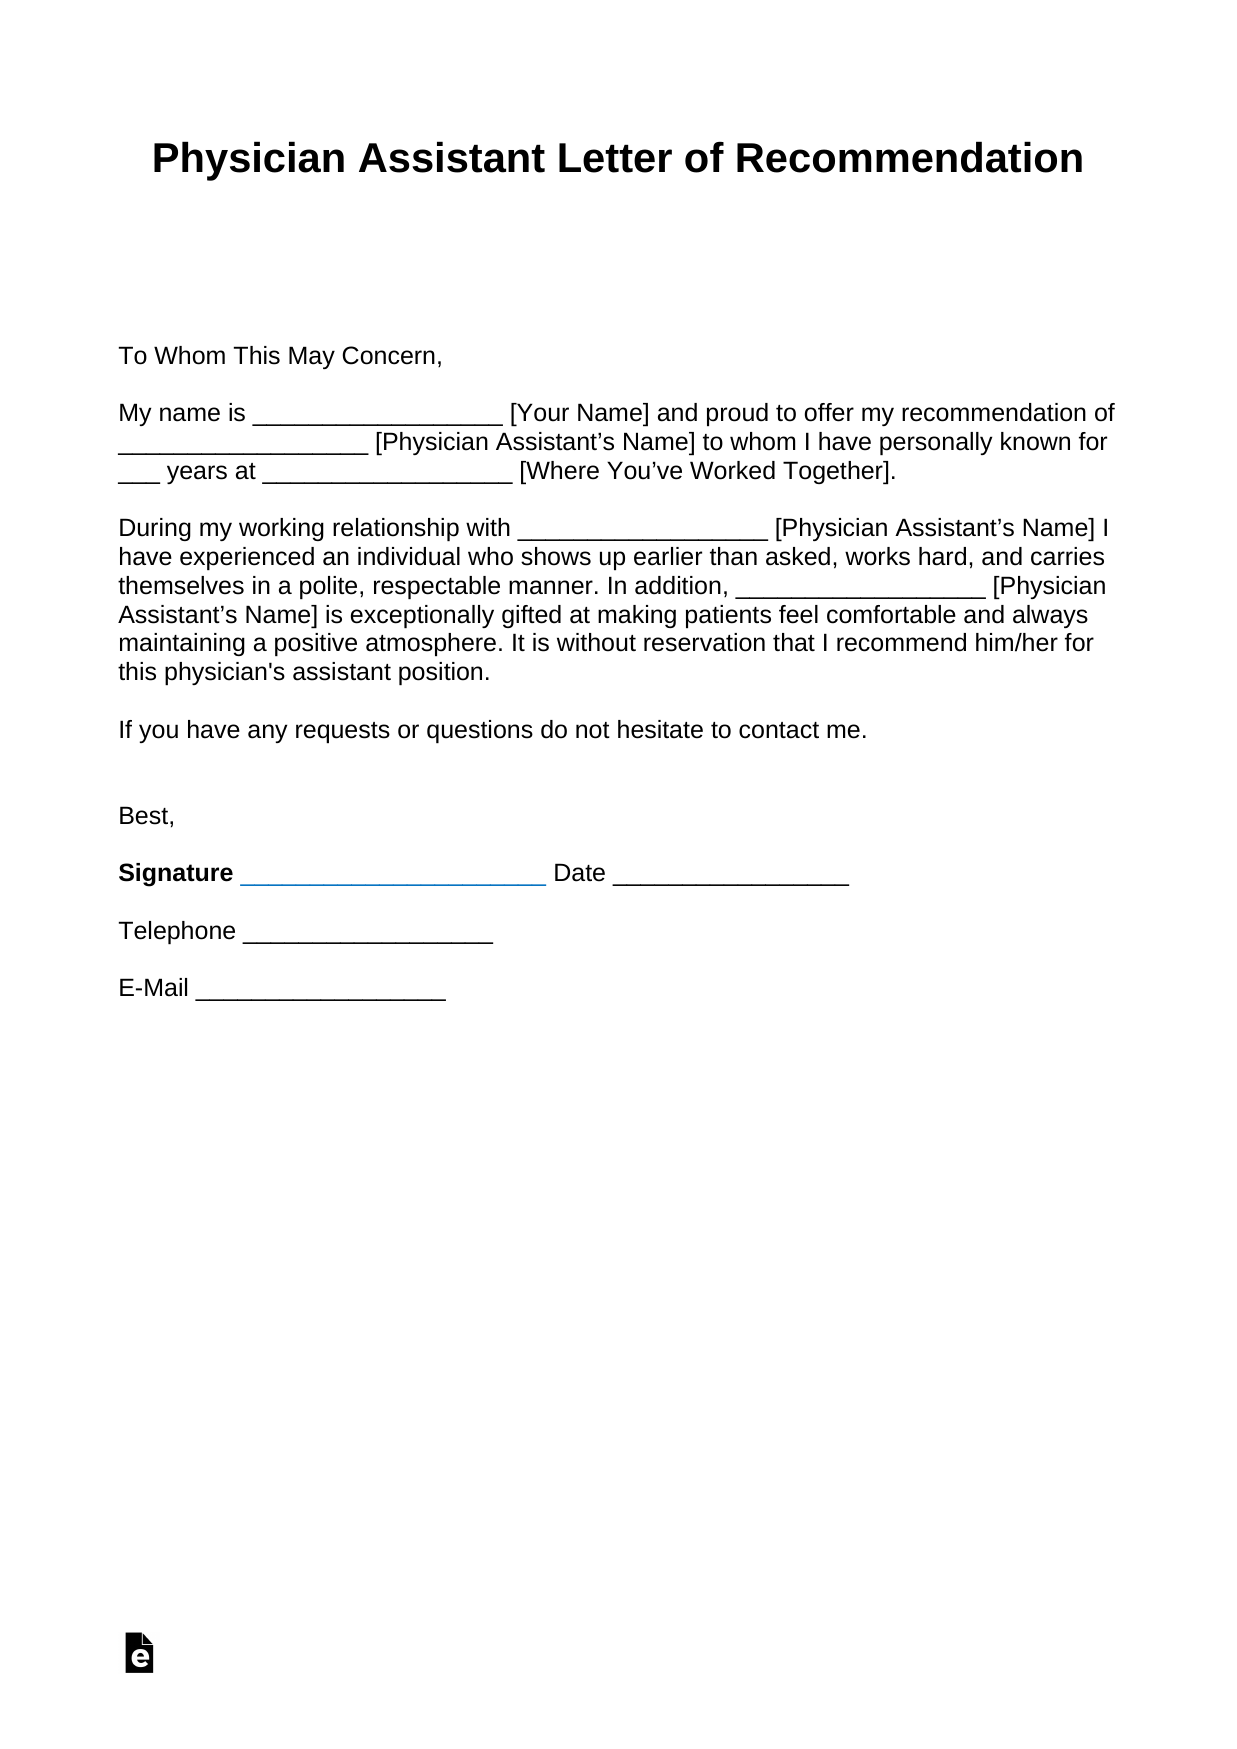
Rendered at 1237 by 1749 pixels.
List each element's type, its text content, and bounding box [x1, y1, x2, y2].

text If you have any requests or questions do not hesitate to contact me. [118, 715, 1118, 743]
text E-Mail __________________ [118, 973, 1118, 1002]
picture [118, 1632, 160, 1674]
text Physician Assistant Letter of Recommendation [118, 134, 1118, 182]
text Signature ______________________ Date _________________ [118, 858, 1118, 887]
text My name is __________________ [Your Name] and proud to offer my recommendation of __________________ [Physician Assistant’s Name] to whom I have personally known for ___ years at __________________ [Where You’ve Worked Together]. [118, 398, 1118, 485]
text Best, [118, 801, 1118, 830]
text Telephone __________________ [118, 916, 1118, 945]
text During my working relationship with __________________ [Physician Assistant’s Name] I have experienced an individual who shows up earlier than asked, works hard, and carries themselves in a polite, respectable manner. In addition, __________________ [Physician Assistant’s Name] is exceptionally gifted at making patients feel comfortable and always maintaining a positive atmosphere. It is without reservation that I recommend him/her for this physician's assistant position. [118, 513, 1118, 686]
text To Whom This May Concern, [118, 341, 1118, 370]
